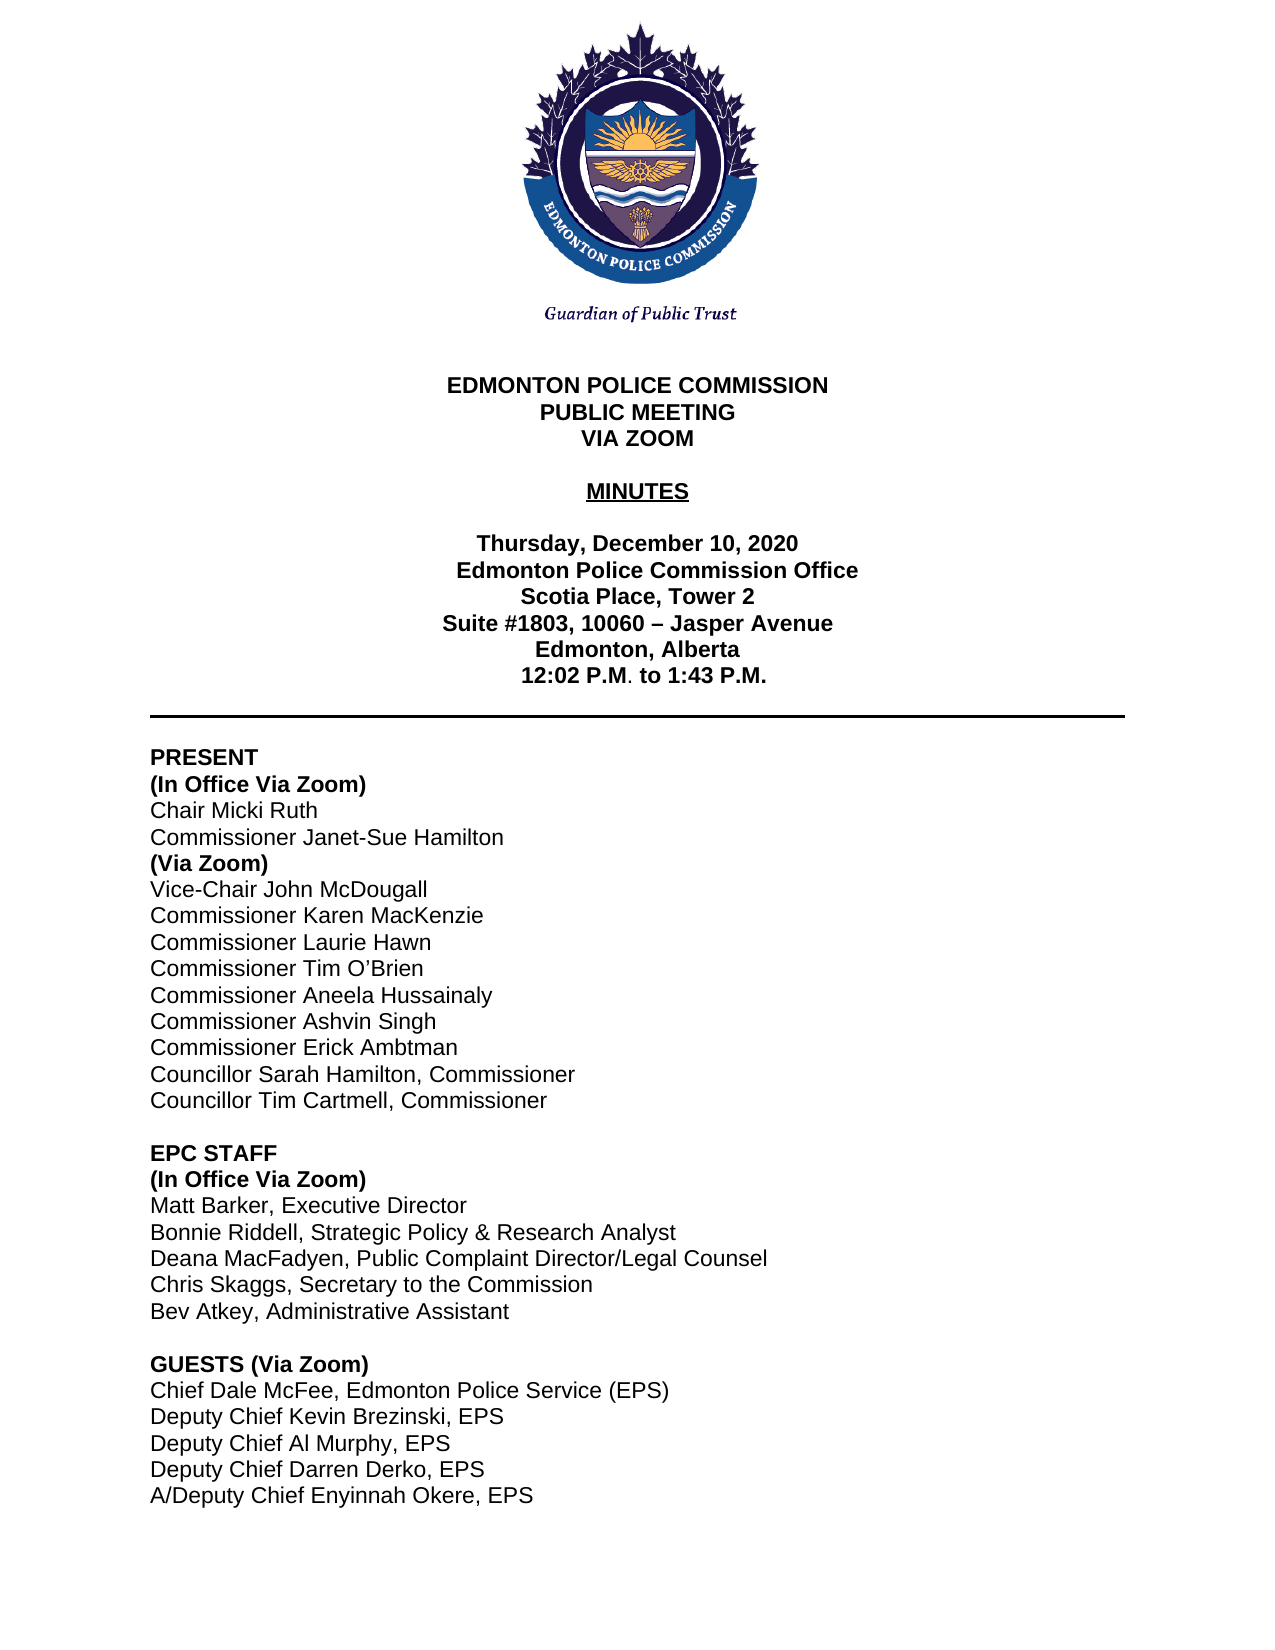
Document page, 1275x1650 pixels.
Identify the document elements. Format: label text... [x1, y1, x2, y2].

text Commissioner Erick Ambtman [150, 1034, 1125, 1061]
text Chris Skaggs, Secretary to the Commission [150, 1271, 1125, 1298]
text PRESENT [150, 744, 1125, 771]
text Commissioner Aneela Hussainaly [150, 982, 1125, 1008]
text EDMONTON POLICE COMMISSION [150, 372, 1125, 399]
text Deputy Chief Kevin Brezinski, EPS [150, 1403, 1125, 1429]
text Commissioner Karen MacKenzie [150, 902, 1125, 929]
text Vice-Chair John McDougall [150, 876, 1125, 902]
text Councillor Sarah Hamilton, Commissioner [150, 1061, 1125, 1087]
text Suite #1803, 10060 – Jasper Avenue [150, 609, 1125, 636]
text Scotia Place, Tower 2 [150, 583, 1125, 609]
text Commissioner Ashvin Singh [150, 1008, 1125, 1034]
text PUBLIC MEETING [150, 399, 1125, 425]
text Commissioner Janet-Sue Hamilton [150, 823, 1125, 850]
text Edmonton, Alberta [150, 636, 1125, 662]
text EPC STAFF [150, 1140, 1125, 1166]
text Deputy Chief Al Murphy, EPS [150, 1429, 1125, 1456]
text Thursday, December 10, 2020 [150, 530, 1125, 557]
text Bev Atkey, Administrative Assistant [150, 1298, 1125, 1324]
text A/Deputy Chief Enyinnah Okere, EPS [150, 1482, 1125, 1509]
text GUESTS (Via Zoom) [150, 1351, 1125, 1377]
text Edmonton Police Commission Office [150, 557, 1125, 583]
text VIA ZOOM [150, 425, 1125, 451]
text Commissioner Laurie Hawn [150, 929, 1125, 955]
text Bonnie Riddell, Strategic Policy & Research Analyst [150, 1219, 1125, 1245]
text Deana MacFadyen, Public Complaint Director/Legal Counsel [150, 1245, 1125, 1271]
text (In Office Via Zoom) [150, 1166, 1125, 1192]
text Deputy Chief Darren Derko, EPS [150, 1456, 1125, 1482]
text Councillor Tim Cartmell, Commissioner [150, 1087, 1125, 1113]
text Commissioner Tim O’Brien [150, 955, 1125, 982]
text 12:02 P.M. to 1:43 P.M. [150, 662, 1125, 688]
text Chief Dale McFee, Edmonton Police Service (EPS) [150, 1377, 1125, 1403]
text (In Office Via Zoom) [150, 771, 1125, 797]
text (Via Zoom) [150, 850, 1125, 876]
text MINUTES [150, 478, 1125, 504]
picture [518, 20, 762, 326]
text Matt Barker, Executive Director [150, 1192, 1125, 1219]
text Chair Micki Ruth [150, 797, 1125, 823]
